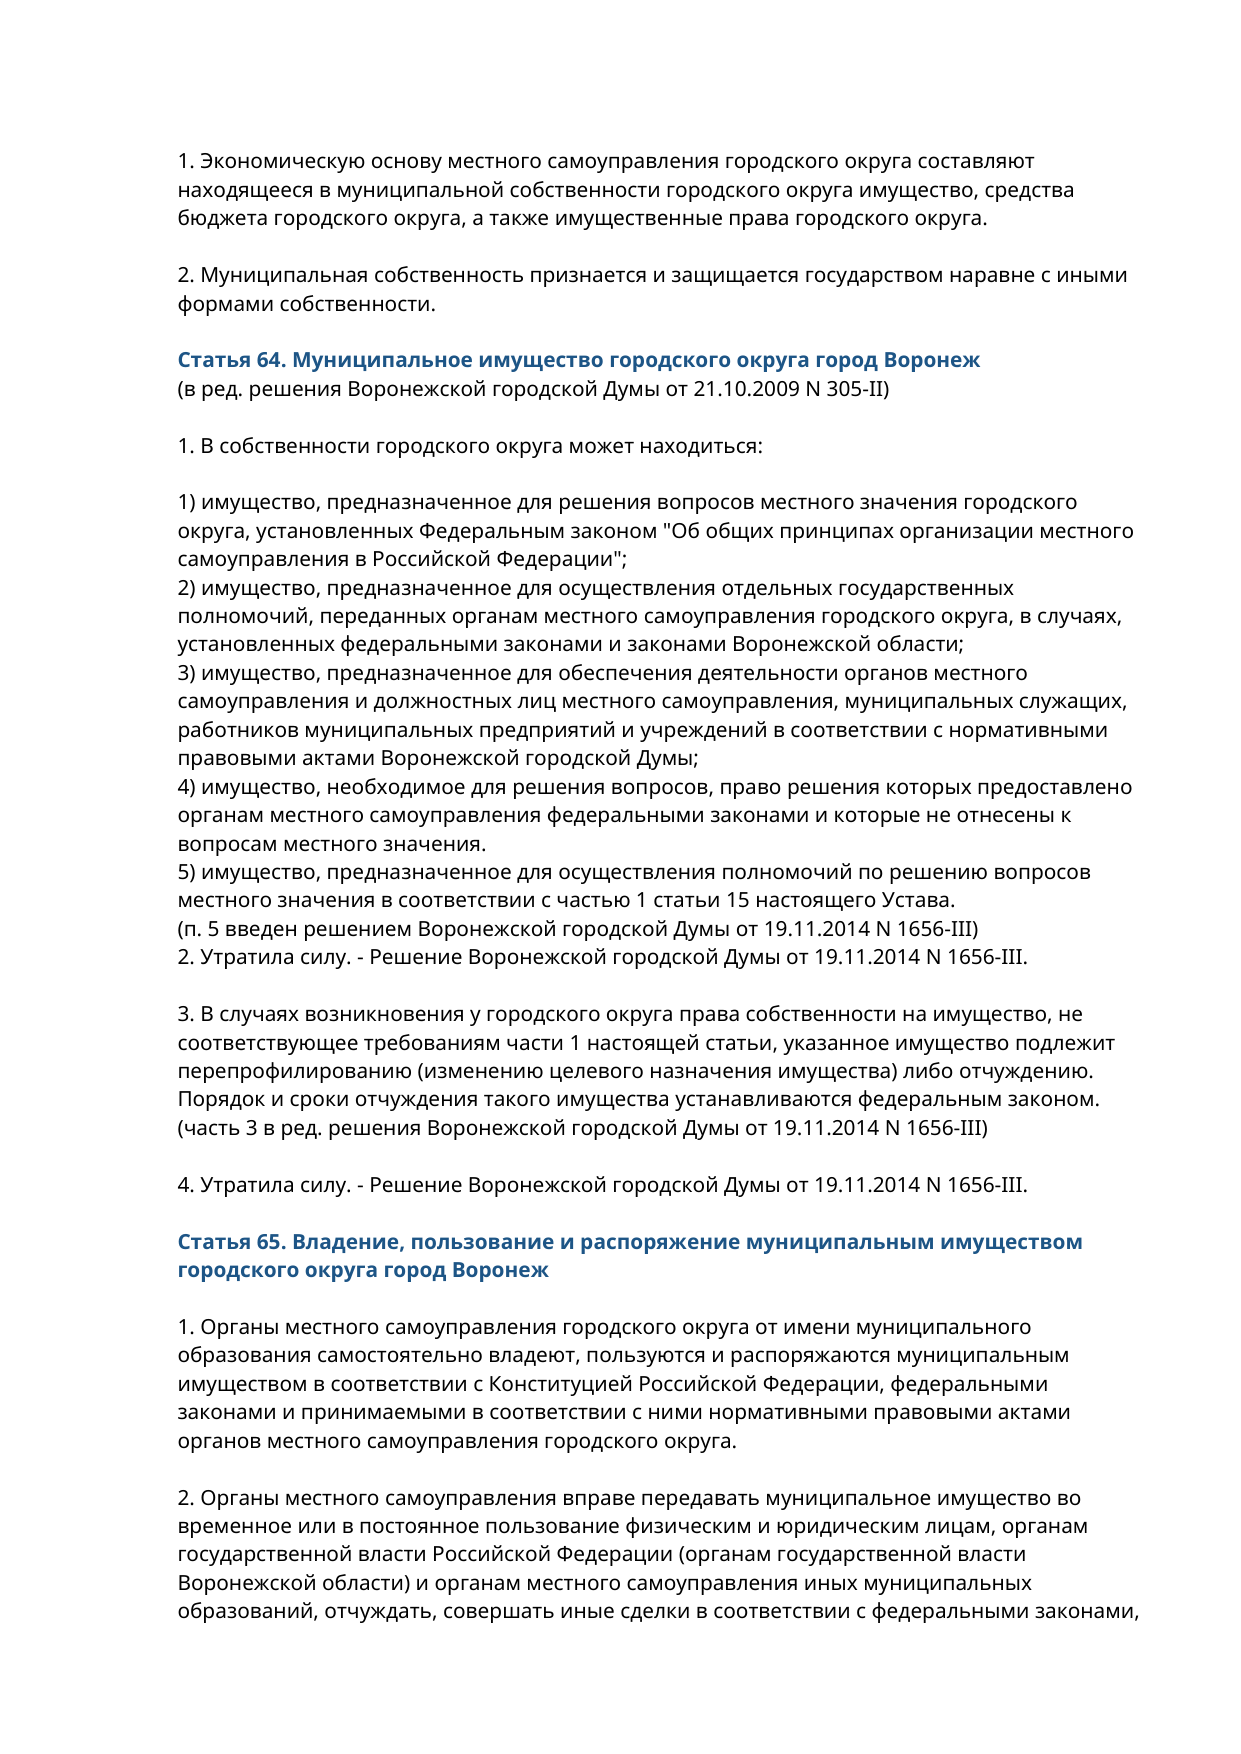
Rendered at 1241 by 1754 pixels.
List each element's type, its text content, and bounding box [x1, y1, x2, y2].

text 1) имущество, предназначенное для решения вопросов местного значения городского округа, установленных Федеральным законом "Об общих принципах организации местного самоуправления в Российской Федерации"; 2) имущество, предназначенное для осуществления отдельных государственных полномочий, переданных органам местного самоуправления городского округа, в случаях, установленных федеральными законами и законами Воронежской области; 3) имущество, предназначенное для обеспечения деятельности органов местного самоуправления и должностных лиц местного самоуправления, муниципальных служащих, работников муниципальных предприятий и учреждений в соответствии с нормативными правовыми актами Воронежской городской Думы; 4) имущество, необходимое для решения вопросов, право решения которых предоставлено органам местного самоуправления федеральными законами и которые не отнесены к вопросам местного значения. 5) имущество, предназначенное для осуществления полномочий по решению вопросов местного значения в соответствии с частью 1 статьи 15 настоящего Устава. (п. 5 введен решением Воронежской городской Думы от 19.11.2014 N 1656-III) [177, 487, 1152, 942]
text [177, 942, 1152, 1625]
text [177, 118, 1152, 487]
